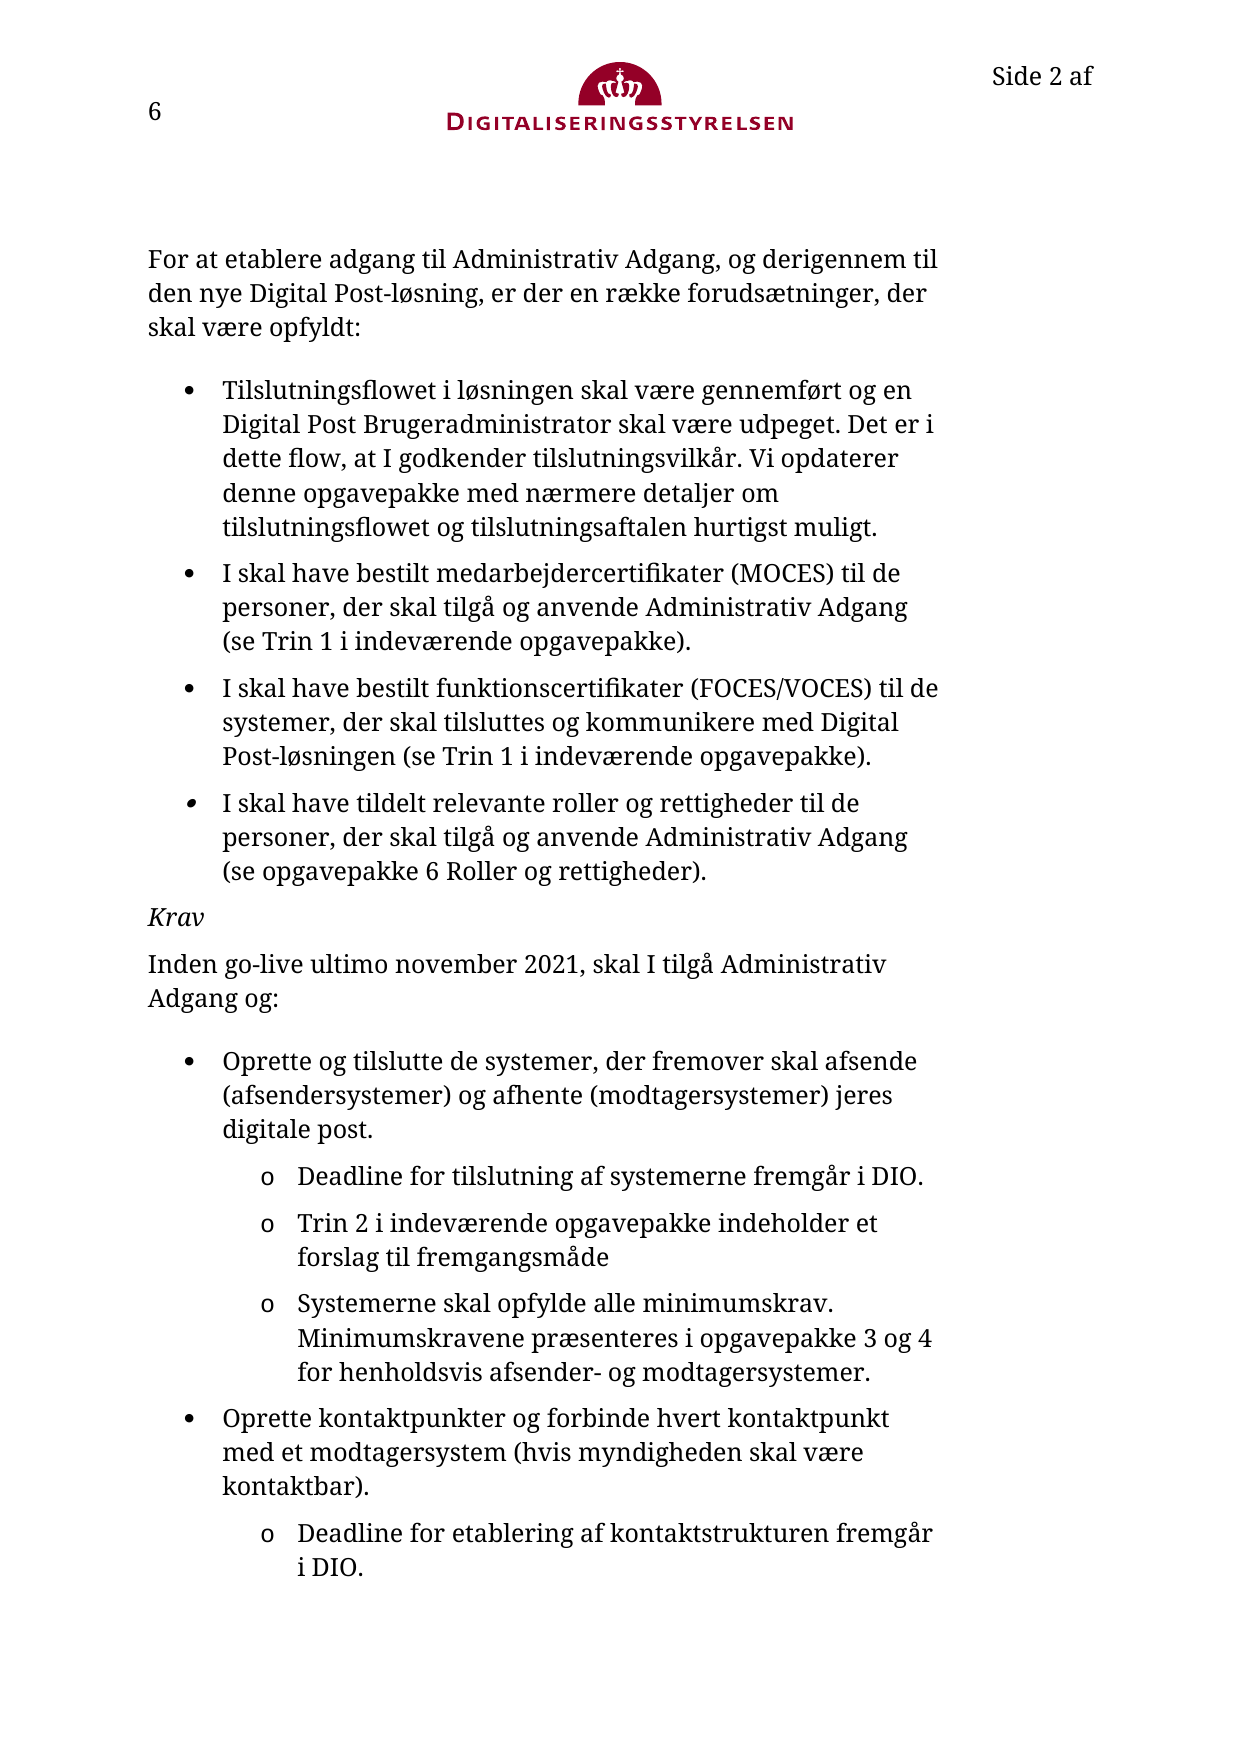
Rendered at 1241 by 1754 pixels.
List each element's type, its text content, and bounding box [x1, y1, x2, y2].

list Tilslutningsflowet i løsningen skal være gennemført og en Digital Post Brugeradministrator skal være udpeget. Det er i dette flow, at I godkender tilslutningsvilkår. Vi opdaterer denne opgavepakke med nærmere detaljer om tilslutningsflowet og tilslutningsaftalen hurtigst muligt. [185, 373, 945, 543]
list Deadline for tilslutning af systemerne fremgår i DIO. [260, 1158, 945, 1193]
text For at etablere adgang til Administrativ Adgang, og derigennem til den nye Digital Post-løsning, er der en række forudsætninger, der skal være opfyldt: [148, 242, 945, 344]
text Krav [148, 900, 945, 934]
list I skal have tildelt relevante roller og rettigheder til de personer, der skal tilgå og anvende Administrativ Adgang (se opgavepakke 6 Roller og rettigheder). [185, 785, 945, 887]
list Oprette og tilslutte de systemer, der fremover skal afsende (afsendersystemer) og afhente (modtagersystemer) jeres digitale post. [185, 1044, 945, 1146]
list Trin 2 i indeværende opgavepakke indeholder et forslag til fremgangsmåde [260, 1205, 945, 1273]
list Systemerne skal opfylde alle minimumskrav. Minimumskravene præsenteres i opgavepakke 3 og 4 for henholdsvis afsender- og modtagersystemer. [260, 1286, 945, 1388]
list I skal have bestilt medarbejdercertifikater (MOCES) til de personer, der skal tilgå og anvende Administrativ Adgang (se Trin 1 i indeværende opgavepakke). [185, 556, 945, 658]
list I skal have bestilt funktionscertifikater (FOCES/VOCES) til de systemer, der skal tilsluttes og kommunikere med Digital Post-løsningen (se Trin 1 i indeværende opgavepakke). [185, 671, 945, 773]
list Deadline for etablering af kontaktstrukturen fremgår i DIO. [260, 1516, 945, 1584]
list Oprette kontaktpunkter og forbinde hvert kontaktpunkt med et modtagersystem (hvis myndigheden skal være kontaktbar). [185, 1401, 945, 1503]
text Inden go-live ultimo november 2021, skal I tilgå Administrativ Adgang og: [148, 946, 945, 1014]
